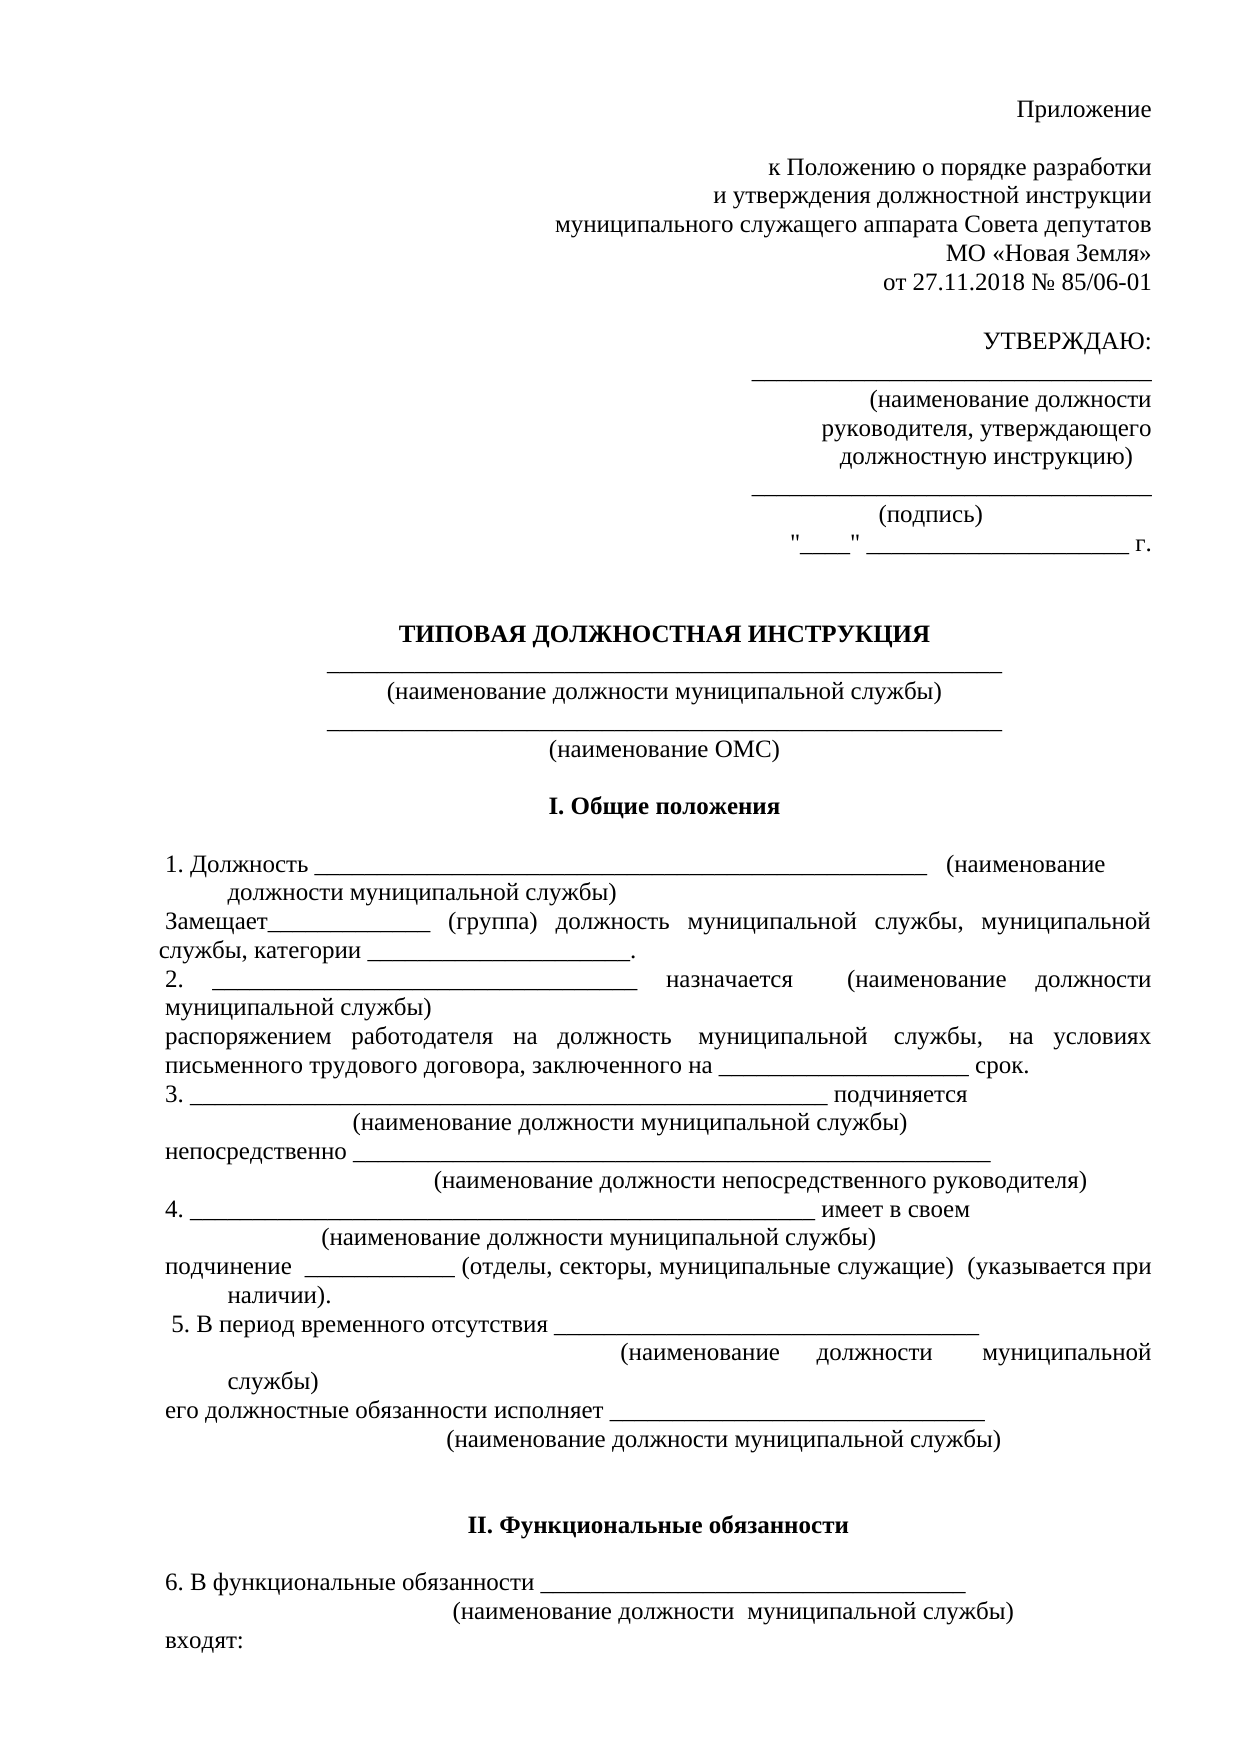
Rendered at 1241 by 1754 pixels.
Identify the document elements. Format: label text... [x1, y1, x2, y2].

text 3. ___________________________________________________ подчиняется [165, 1079, 1152, 1107]
text должностную инструкцию) [177, 441, 1152, 470]
text УТВЕРЖДАЮ: [177, 326, 1152, 355]
text (наименование должности [177, 384, 1152, 413]
text ________________________________ [177, 355, 1152, 384]
text (наименование должности муниципальной службы) [165, 1424, 1152, 1452]
text МО «Новая Земля» [177, 238, 1152, 267]
text его должностные обязанности исполняет ______________________________ [165, 1395, 1152, 1424]
text 4. __________________________________________________ имеет в своем [165, 1194, 1152, 1222]
text ________________________________ [177, 470, 1152, 499]
text непосредственно ___________________________________________________ [165, 1136, 1152, 1165]
text ТИПОВАЯ ДОЛЖНОСТНАЯ ИНСТРУКЦИЯ [177, 619, 1152, 647]
text (наименование должности муниципальной службы) [177, 676, 1152, 705]
text 6. В функциональные обязанности __________________________________ [165, 1567, 1152, 1596]
text ______________________________________________________ [177, 705, 1152, 734]
text (наименование должности муниципальной службы) [165, 1107, 1152, 1136]
text входят: [165, 1625, 1152, 1654]
text от 27.11.2018 № 85/06-01 [177, 267, 1152, 295]
text муниципального служащего аппарата Совета депутатов [177, 209, 1152, 238]
text I. Общие положения [177, 791, 1152, 820]
text Приложение [177, 94, 1152, 122]
text (наименование должности муниципальной службы) [165, 1222, 1152, 1251]
text (наименование должности муниципальной службы) [165, 1596, 1152, 1625]
text руководителя, утверждающего [177, 413, 1152, 441]
text (подпись) [177, 499, 1152, 528]
text (наименование ОМС) [177, 734, 1152, 762]
text "____" _____________________ г. [177, 528, 1152, 556]
text и утверждения должностной инструкции [177, 180, 1152, 209]
text II. Функциональные обязанности [165, 1510, 1152, 1539]
text Замещает_____________ (группа) должность муниципальной службы, муниципальной службы, категории _____________________. [158, 906, 1152, 964]
text ______________________________________________________ [177, 647, 1152, 676]
text (наименование должности муниципальной службы) [165, 1337, 1152, 1395]
text (наименование должности непосредственного руководителя) [165, 1165, 1152, 1194]
text 1. Должность _________________________________________________ (наименование должности муниципальной службы) [165, 849, 1152, 906]
text 5. В период временного отсутствия __________________________________ [165, 1309, 1152, 1337]
text к Положению о порядке разработки [177, 152, 1152, 180]
text подчинение ____________ (отделы, секторы, муниципальные служащие) (указывается при наличии). [165, 1251, 1152, 1309]
text 2. __________________________________ назначается (наименование должности муниципальной службы) [165, 964, 1152, 1021]
text распоряжением работодателя на должность муниципальной службы, на условиях письменного трудового договора, заключенного на ____________________ срок. [165, 1021, 1152, 1079]
